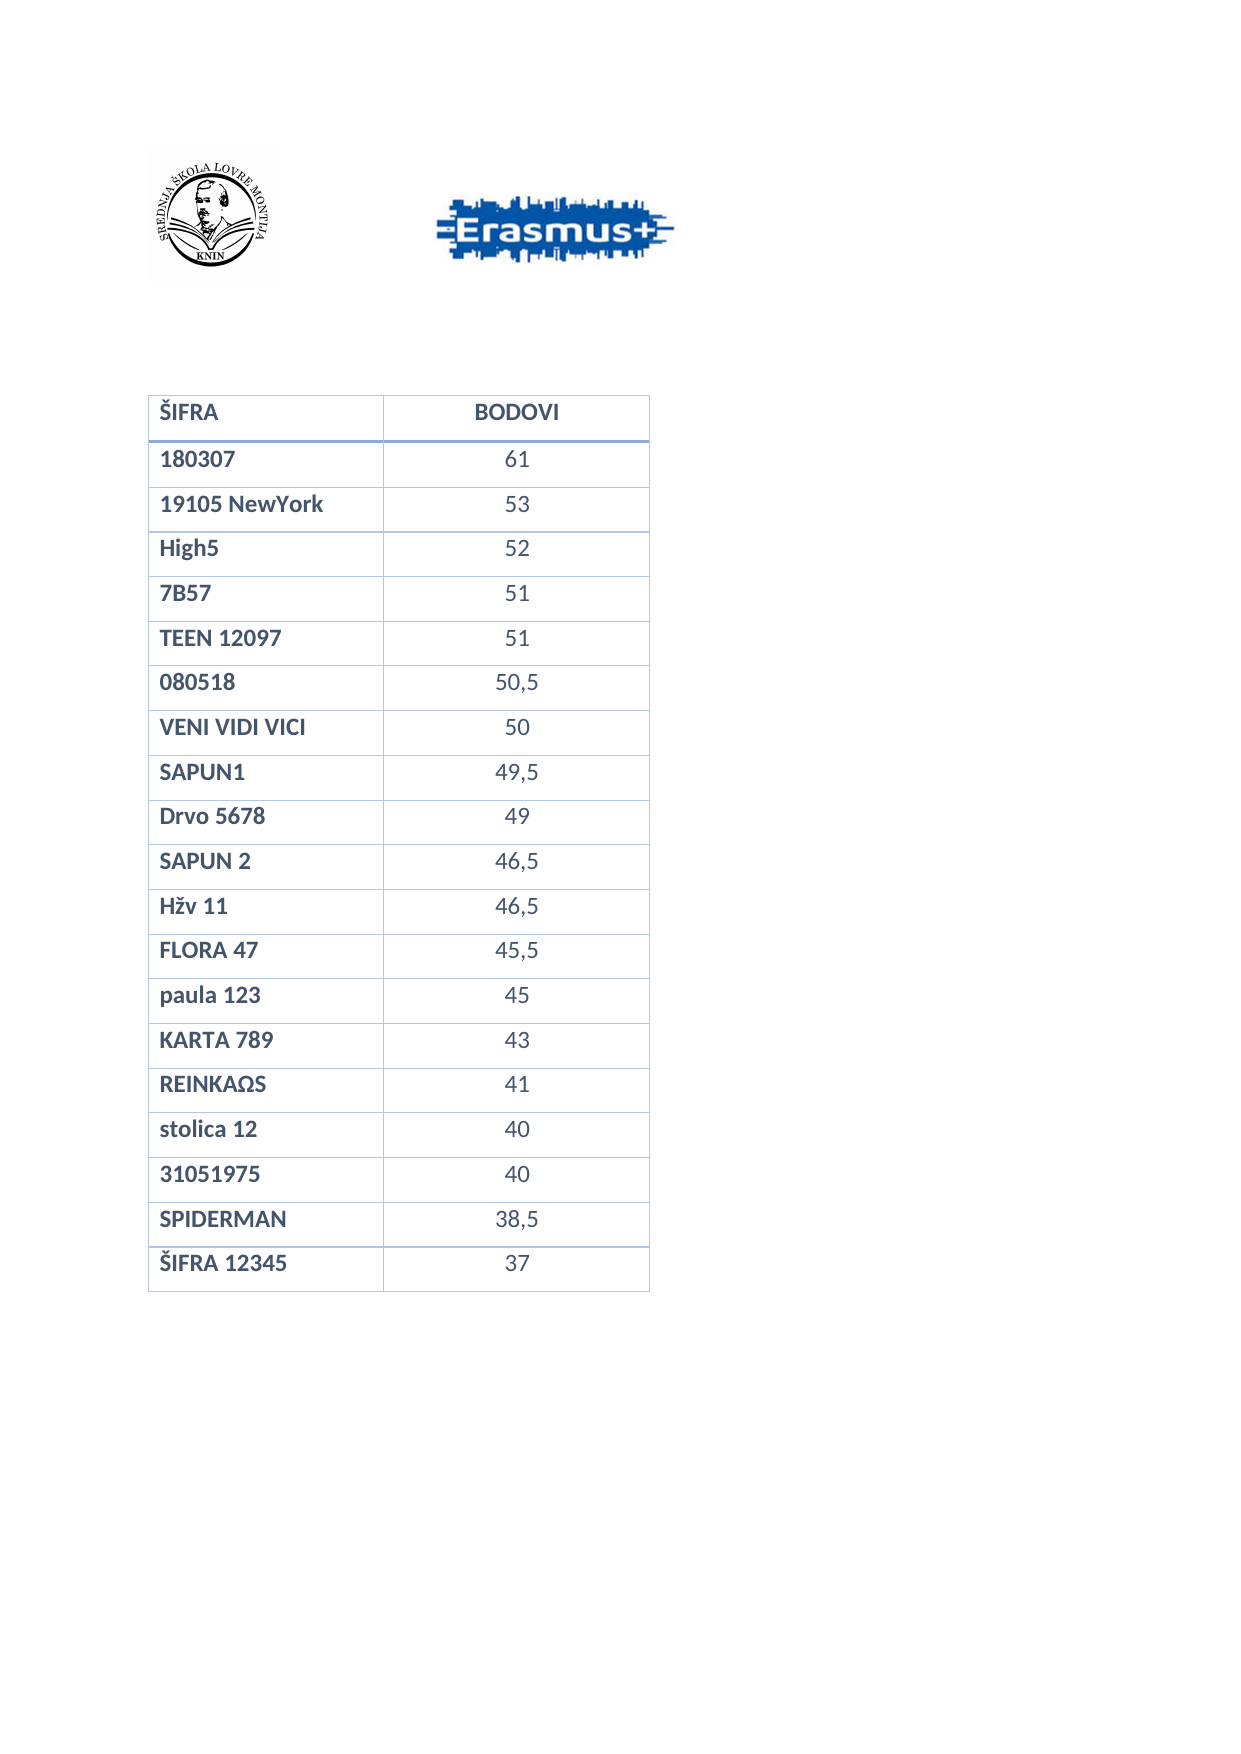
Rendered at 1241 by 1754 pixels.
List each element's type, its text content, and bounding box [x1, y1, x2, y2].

picture [147, 147, 281, 283]
table_cell 51 [384, 577, 649, 621]
table_cell SAPUN1 [149, 756, 383, 799]
table_cell SPIDERMAN [149, 1203, 383, 1246]
table_cell 180307 [149, 443, 383, 487]
table_cell 45,5 [384, 935, 649, 978]
table_cell 46,5 [384, 845, 649, 889]
table_cell 45 [384, 979, 649, 1023]
table_cell 50,5 [384, 666, 649, 710]
table_cell 41 [384, 1069, 649, 1112]
table_cell VENI VIDI VICI [149, 711, 383, 755]
table_cell SAPUN 2 [149, 845, 383, 889]
table_cell 49,5 [384, 756, 649, 799]
table_header ŠIFRA [149, 396, 383, 440]
table_cell 080518 [149, 666, 383, 710]
table_cell 49 [384, 801, 649, 844]
table_cell Hžv 11 [149, 890, 383, 933]
table_cell 52 [384, 533, 649, 576]
table_cell 37 [384, 1248, 649, 1291]
table_cell 51 [384, 622, 649, 665]
table_cell 38,5 [384, 1203, 649, 1246]
table_cell 19105 NewYork [149, 488, 383, 531]
table_cell 46,5 [384, 890, 649, 933]
table_cell 7B57 [149, 577, 383, 621]
table_cell REINKAΩS [149, 1069, 383, 1112]
table_cell 50 [384, 711, 649, 755]
table_cell ŠIFRA 12345 [149, 1248, 383, 1291]
table_cell FLORA 47 [149, 935, 383, 978]
table_cell 43 [384, 1024, 649, 1068]
table_cell TEEN 12097 [149, 622, 383, 665]
table_cell KARTA 789 [149, 1024, 383, 1068]
table_cell 31051975 [149, 1158, 383, 1202]
table_header BODOVI [384, 396, 649, 440]
picture [414, 181, 697, 283]
table_cell 53 [384, 488, 649, 531]
table_cell stolica 12 [149, 1113, 383, 1157]
table_cell paula 123 [149, 979, 383, 1023]
table_cell 61 [384, 443, 649, 487]
table_cell 40 [384, 1158, 649, 1202]
table_cell 40 [384, 1113, 649, 1157]
table_cell High5 [149, 533, 383, 576]
table_cell Drvo 5678 [149, 801, 383, 844]
